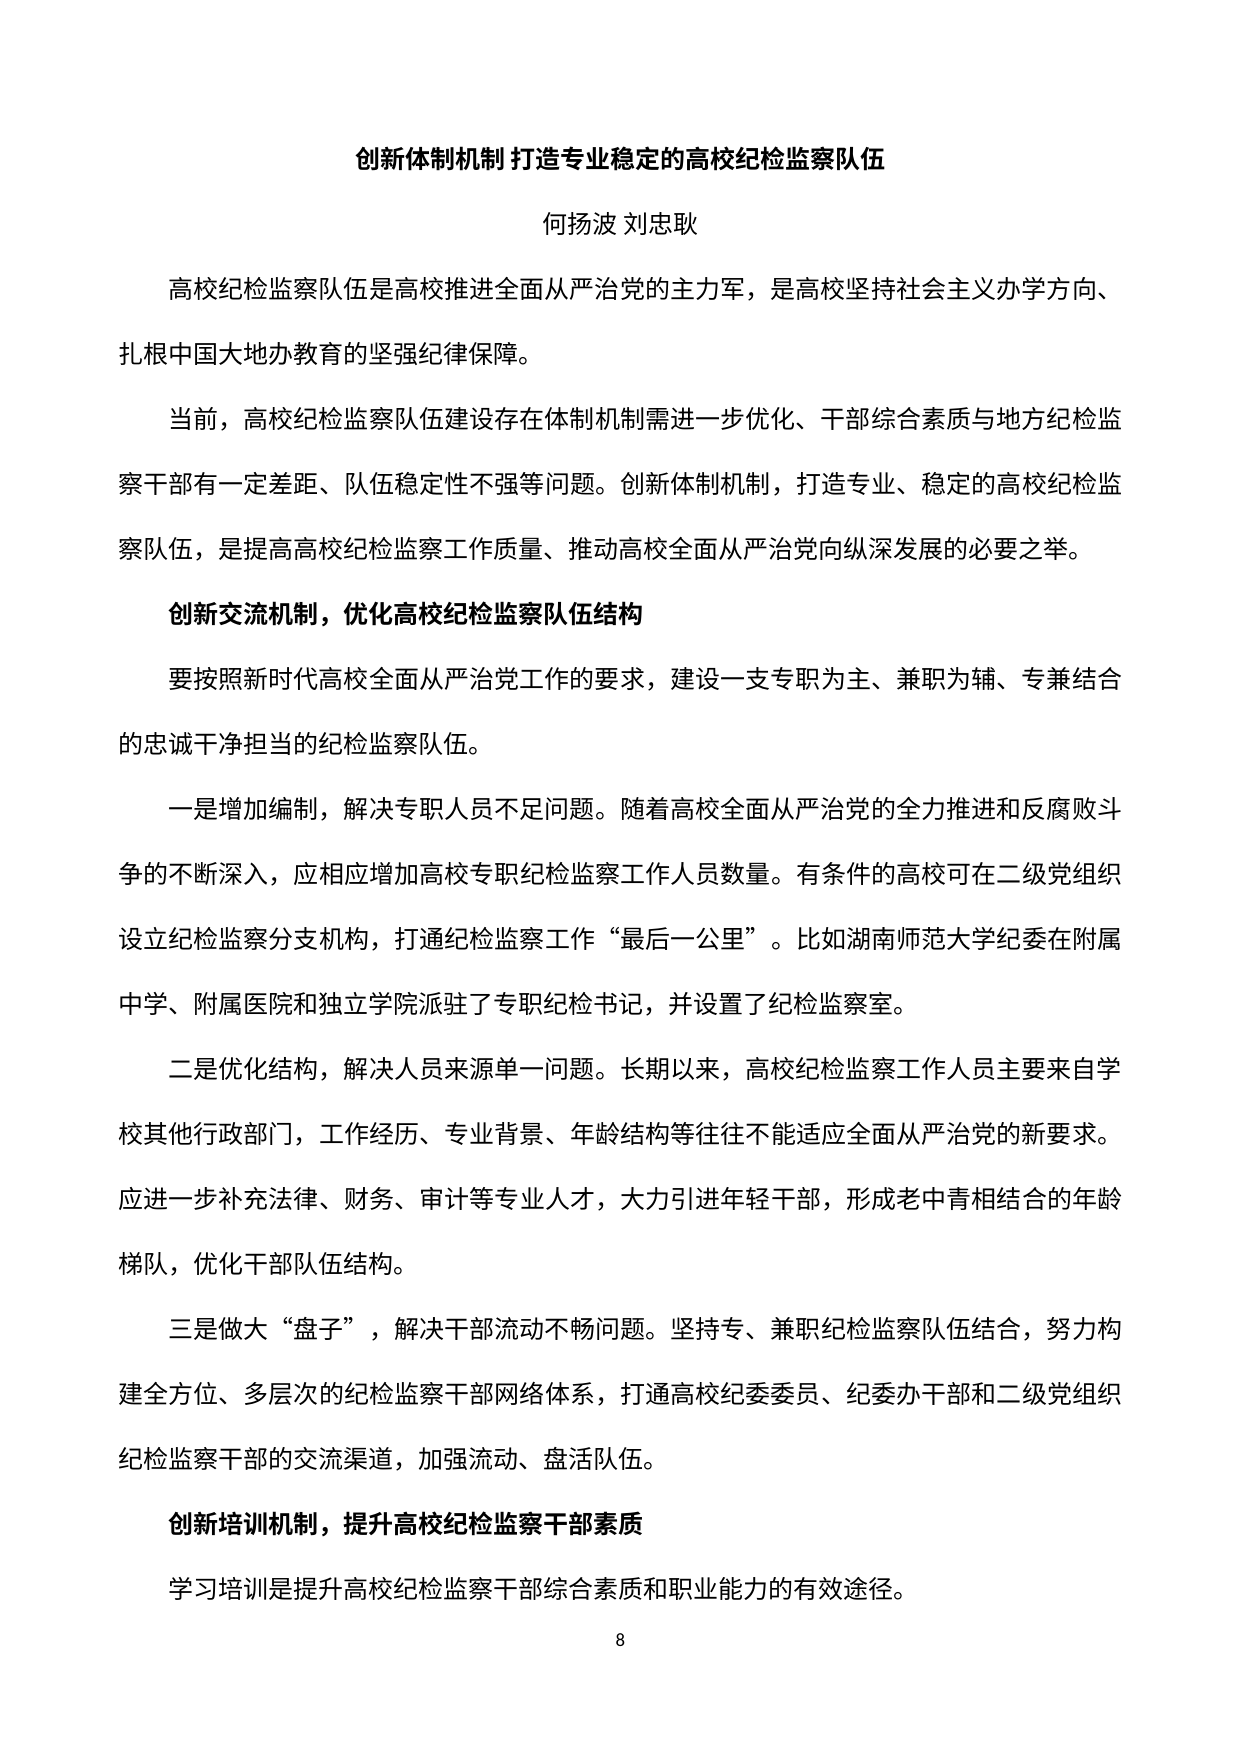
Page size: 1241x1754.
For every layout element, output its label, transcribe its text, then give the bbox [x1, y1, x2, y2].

text 当前，高校纪检监察队伍建设存在体制机制需进一步优化、干部综合素质与地方纪检监察干部有一定差距、队伍稳定性不强等问题。创新体制机制，打造专业、稳定的高校纪检监察队伍，是提高高校纪检监察工作质量、推动高校全面从严治党向纵深发展的必要之举。 [118, 385, 1122, 580]
text 二是优化结构，解决人员来源单一问题。长期以来，高校纪检监察工作人员主要来自学校其他行政部门，工作经历、专业背景、年龄结构等往往不能适应全面从严治党的新要求。应进一步补充法律、财务、审计等专业人才，大力引进年轻干部，形成老中青相结合的年龄梯队，优化干部队伍结构。 [118, 1035, 1122, 1295]
text 三是做大“盘子”，解决干部流动不畅问题。坚持专、兼职纪检监察队伍结合，努力构建全方位、多层次的纪检监察干部网络体系，打通高校纪委委员、纪委办干部和二级党组织纪检监察干部的交流渠道，加强流动、盘活队伍。 [118, 1295, 1122, 1490]
text 创新培训机制，提升高校纪检监察干部素质 [118, 1490, 1122, 1555]
text 学习培训是提升高校纪检监察干部综合素质和职业能力的有效途径。 [118, 1555, 1122, 1620]
text 创新交流机制，优化高校纪检监察队伍结构 [118, 580, 1122, 645]
text 一是增加编制，解决专职人员不足问题。随着高校全面从严治党的全力推进和反腐败斗争的不断深入，应相应增加高校专职纪检监察工作人员数量。有条件的高校可在二级党组织设立纪检监察分支机构，打通纪检监察工作“最后一公里”。比如湖南师范大学纪委在附属中学、附属医院和独立学院派驻了专职纪检书记，并设置了纪检监察室。 [118, 775, 1122, 1035]
text 创新体制机制 打造专业稳定的高校纪检监察队伍 [118, 125, 1122, 190]
text 何扬波 刘忠耿 [118, 190, 1122, 255]
text 要按照新时代高校全面从严治党工作的要求，建设一支专职为主、兼职为辅、专兼结合的忠诚干净担当的纪检监察队伍。 [118, 645, 1122, 775]
text 高校纪检监察队伍是高校推进全面从严治党的主力军，是高校坚持社会主义办学方向、扎根中国大地办教育的坚强纪律保障。 [118, 255, 1122, 385]
